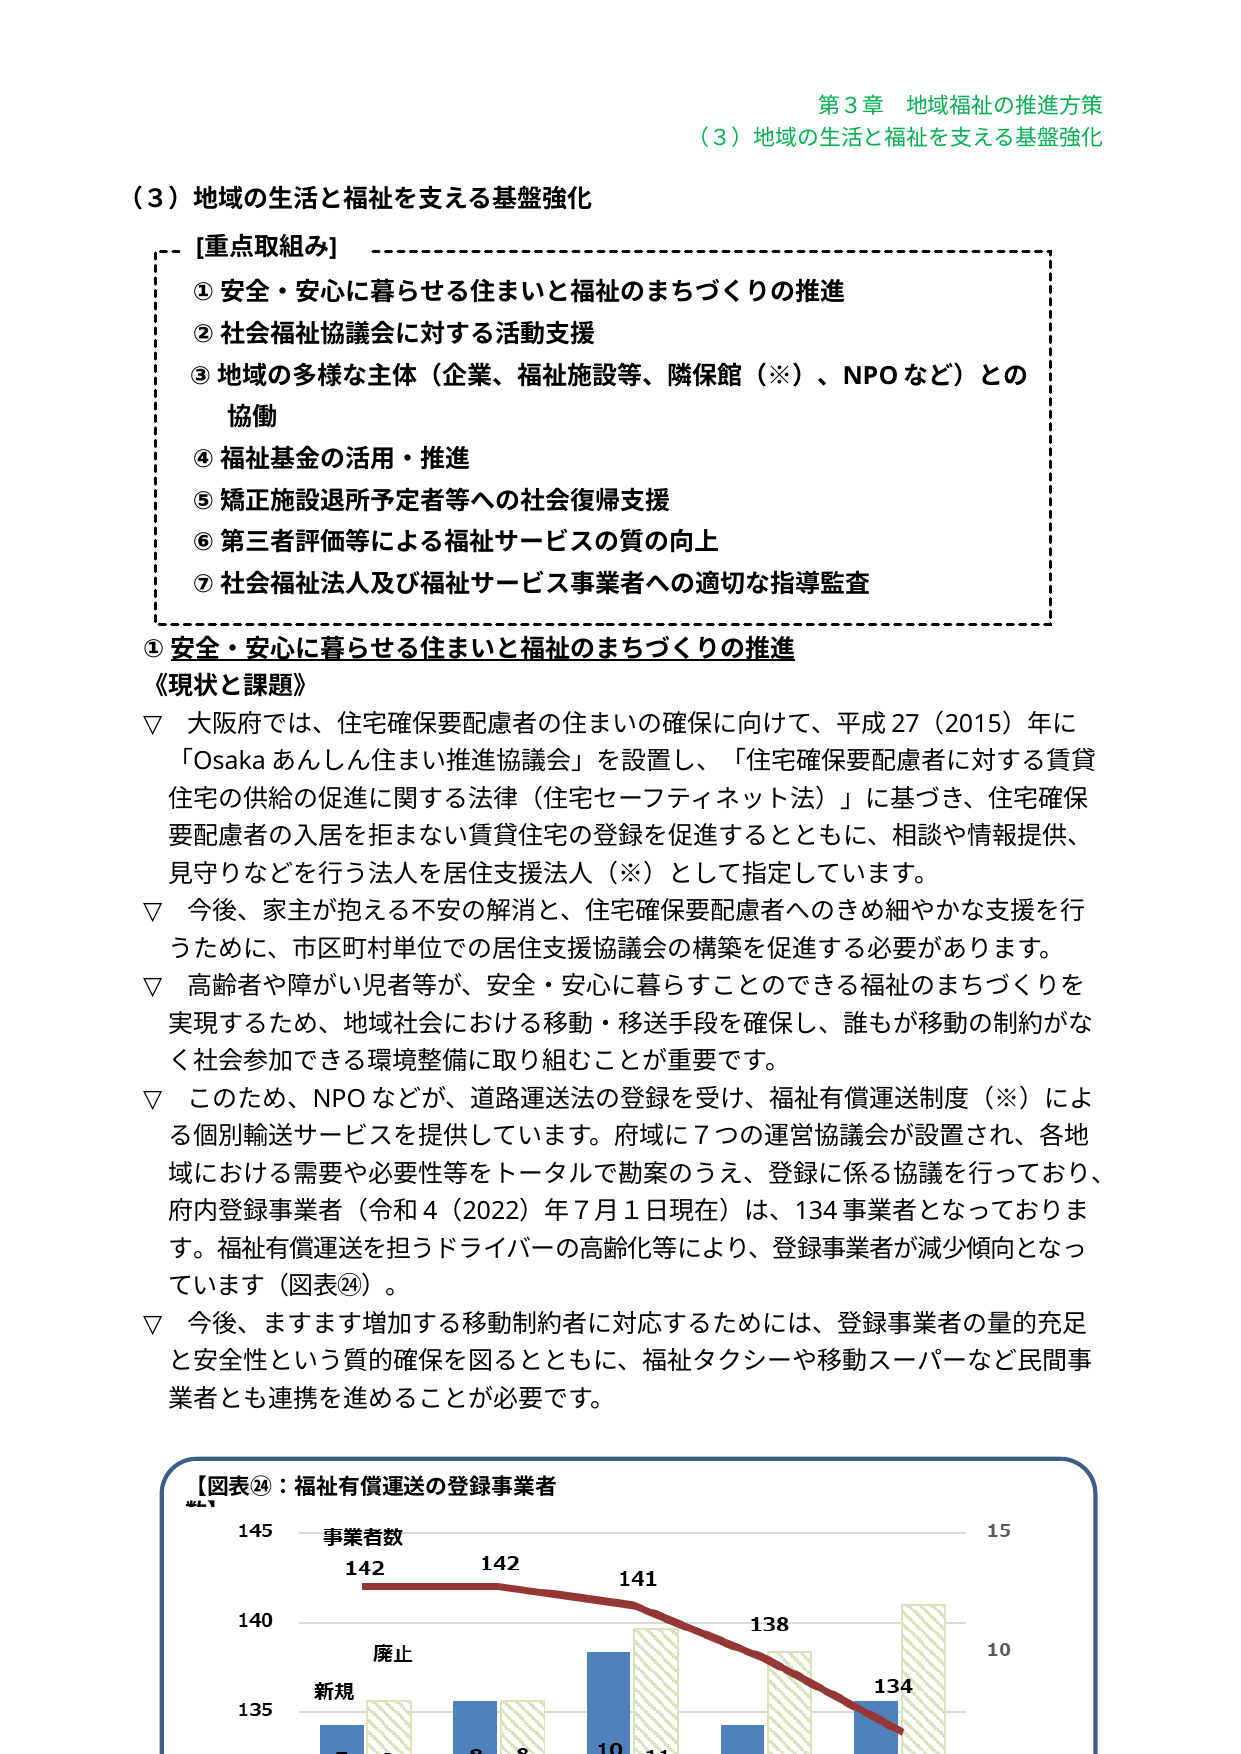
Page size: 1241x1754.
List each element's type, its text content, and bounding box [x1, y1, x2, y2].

text ▽ 高齢者や障がい児者等が、安全・安心に暮らすことのできる福祉のまちづくりを実現するため、地域社会における移動・移送手段を確保し、誰もが移動の制約がなく社会参加できる環境整備に取り組むことが重要です。 [143, 965, 1103, 1078]
text ▽ 大阪府では、住宅確保要配慮者の住まいの確保に向けて、平成27（2015）年に「Osakaあんしん住まい推進協議会」を設置し、「住宅確保要配慮者に対する賃貸住宅の供給の促進に関する法律（住宅セーフティネット法）」に基づき、住宅確保要配慮者の入居を拒まない賃貸住宅の登録を促進するとともに、相談や情報提供、見守りなどを行う法人を居住支援法人（※）として指定しています。 [143, 703, 1103, 890]
subtitle ① 安全・安心に暮らせる住まいと福祉のまちづくりの推進 [143, 628, 1103, 665]
text 《現状と課題》 [143, 665, 1103, 703]
text ▽ 今後、家主が抱える不安の解消と、住宅確保要配慮者へのきめ細やかな支援を行うために、市区町村単位での居住支援協議会の構築を促進する必要があります。 [143, 890, 1103, 965]
picture [185, 1509, 1043, 1754]
text ▽ 今後、ますます増加する移動制約者に対応するためには、登録事業者の量的充足と安全性という質的確保を図るとともに、福祉タクシーや移動スーパーなど民間事業者とも連携を進めることが必要です。 [143, 1303, 1103, 1415]
subtitle （３）地域の生活と福祉を支える基盤強化 [118, 178, 1103, 215]
text ▽ このため、NPOなどが、道路運送法の登録を受け、福祉有償運送制度（※）による個別輸送サービスを提供しています。府域に７つの運営協議会が設置され、各地域における需要や必要性等をトータルで勘案のうえ、登録に係る協議を行っており、府内登録事業者（令和4（2022）年７月１日現在）は、134事業者となっております。福祉有償運送を担うドライバーの高齢化等により、登録事業者が減少傾向となっています（図表㉔）。 [143, 1078, 1103, 1303]
